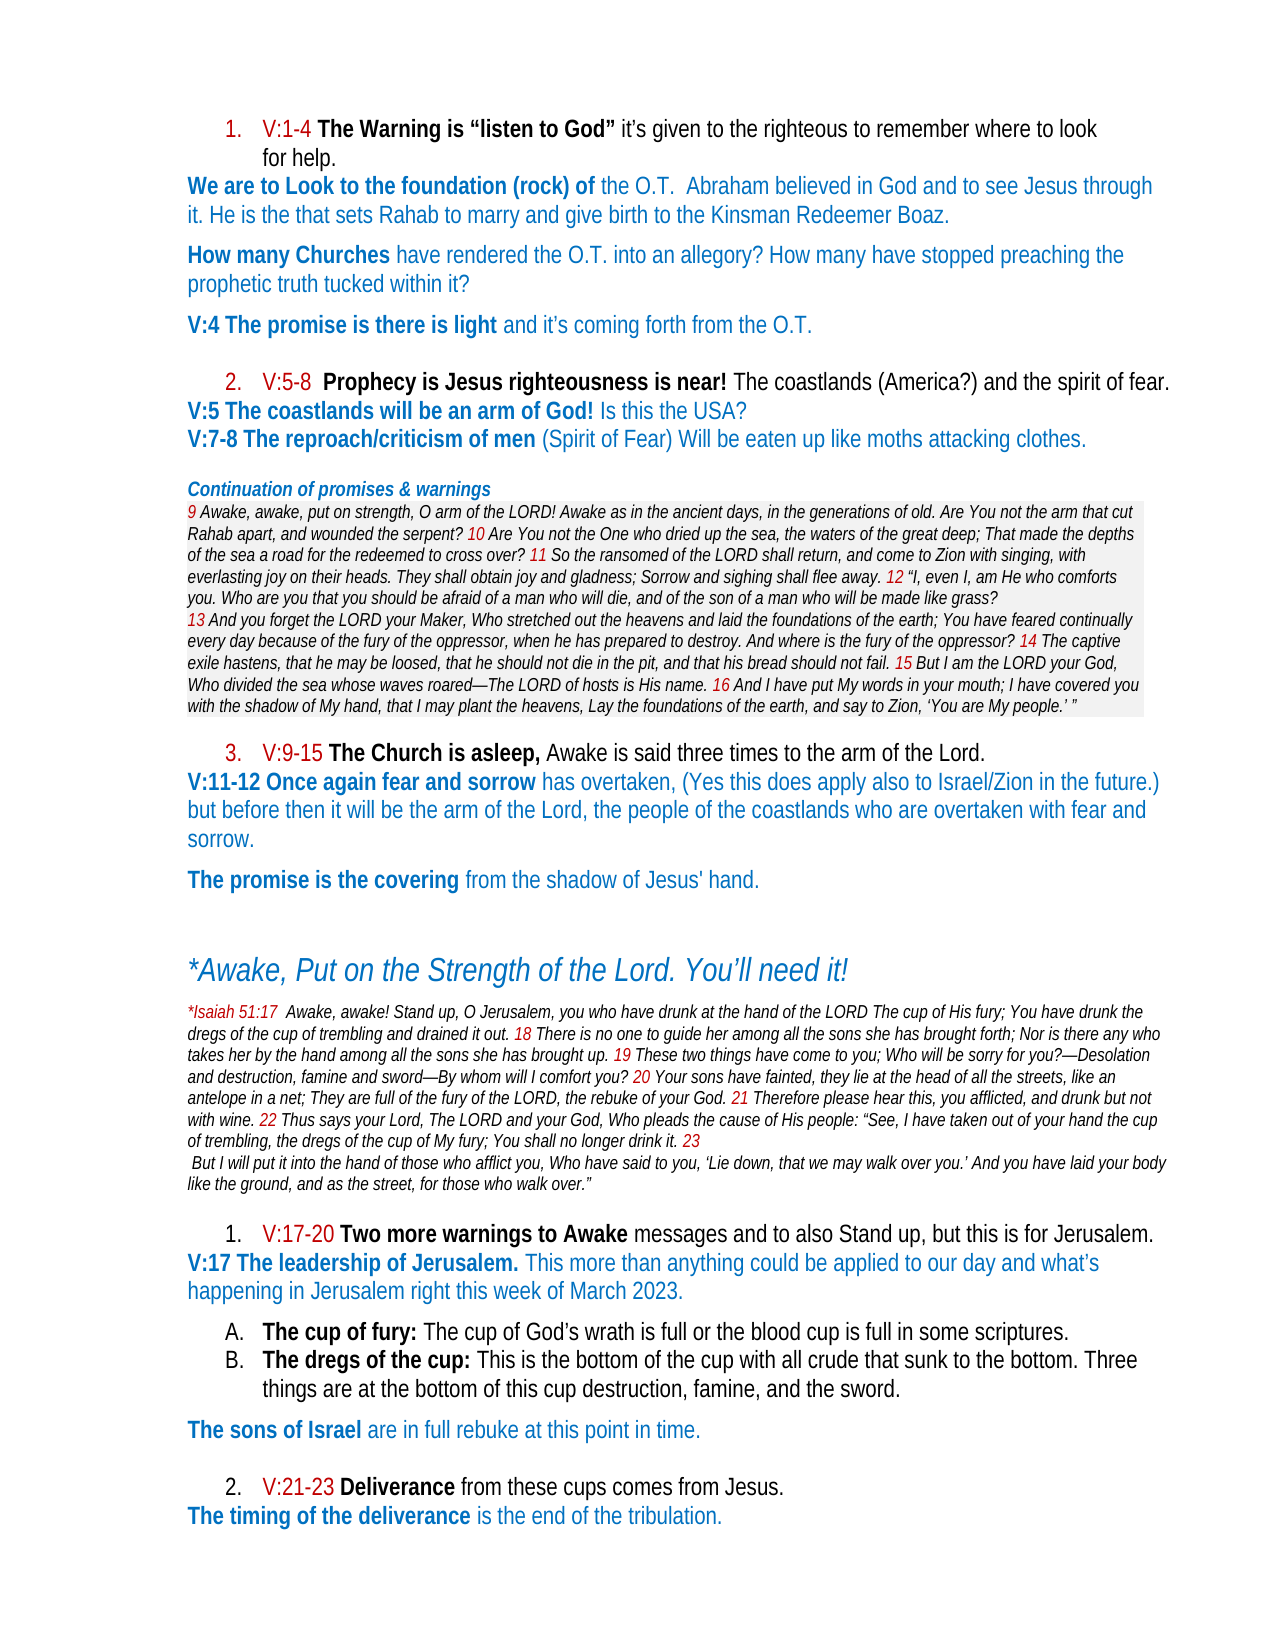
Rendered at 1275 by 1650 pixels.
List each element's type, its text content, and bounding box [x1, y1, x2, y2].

text 9 Awake, awake, put on strength, O arm of the LORD! Awake as in the ancient days, in the generations of old. Are You not the arm that cut Rahab apart, and wounded the serpent? 10 Are You not the One who dried up the sea, the waters of the great deep; That made the depths of the sea a road for the redeemed to cross over? 11 So the ransomed of the LORD shall return, and come to Zion with singing, with everlasting joy on their heads. They shall obtain joy and gladness; Sorrow and sighing shall flee away. 12 “I, even I, am He who comforts you. Who are you that you should be afraid of a man who will die, and of the son of a man who will be made like grass? [187, 501, 1144, 609]
list V:5-8 Prophecy is Jesus righteousness is near! The coastlands (America?) and the spirit of fear. [225, 367, 1172, 396]
list The cup of fury: The cup of God’s wrath is full or the blood cup is full in some scriptures. [225, 1317, 1172, 1345]
text But I will put it into the hand of those who afflict you, Who have said to you, ‘Lie down, that we may walk over you.’ And you have laid your body like the ground, and as the street, for those who walk over.” [187, 1152, 1172, 1195]
text *Awake, Put on the Strength of the Lord. You’ll need it! [187, 951, 1172, 989]
text V:5 The coastlands will be an arm of God! Is this the USA? [187, 396, 1172, 424]
text The sons of Israel are in full rebuke at this point in time. [187, 1415, 1172, 1443]
list The dregs of the cup: This is the bottom of the cup with all crude that sunk to the bottom. Three things are at the bottom of this cup destruction, famine, and the sword. [225, 1345, 1172, 1403]
list V:17-20 Two more warnings to Awake messages and to also Stand up, but this is for Jerusalem. [225, 1219, 1172, 1247]
list V:1-4 The Warning is “listen to God” it’s given to the righteous to remember where to look for help. [187, 114, 1087, 171]
text 13 And you forget the LORD your Maker, Who stretched out the heavens and laid the foundations of the earth; You have feared continually every day because of the fury of the oppressor, when he has prepared to destroy. And where is the fury of the oppressor? 14 The captive exile hastens, that he may be loosed, that he should not die in the pit, and that his bread should not fail. 15 But I am the LORD your God, Who divided the sea whose waves roared—The LORD of hosts is His name. 16 And I have put My words in your mouth; I have covered you with the shadow of My hand, that I may plant the heavens, Lay the foundations of the earth, and say to Zion, ‘You are My people.’ ” [187, 609, 1144, 717]
text We are to Look to the foundation (rock) of the O.T. Abraham believed in God and to see Jesus through it. He is the that sets Rahab to marry and give birth to the Kinsman Redeemer Boaz. [187, 171, 1172, 228]
text V:7-8 The reproach/criticism of men (Spirit of Fear) Will be eaten up like moths attacking clothes. [187, 424, 1116, 453]
list V:9-15 The Church is asleep, Awake is said three times to the arm of the Lord. [225, 738, 1172, 767]
text V:17 The leadership of Jerusalem. This more than anything could be applied to our day and what’s happening in Jerusalem right this week of March 2023. [187, 1247, 1172, 1305]
text *Isaiah 51:17 Awake, awake! Stand up, O Jerusalem, you who have drunk at the hand of the LORD The cup of His fury; You have drunk the dregs of the cup of trembling and drained it out. 18 There is no one to guide her among all the sons she has brought forth; Nor is there any who takes her by the hand among all the sons she has brought up. 19 These two things have come to you; Who will be sorry for you?—Desolation and destruction, famine and sword—By whom will I comfort you? 20 Your sons have fainted, they lie at the head of all the streets, like an antelope in a net; They are full of the fury of the LORD, the rebuke of your God. 21 Therefore please hear this, you afflicted, and drunk but not with wine. 22 Thus says your Lord, The LORD and your God, Who pleads the cause of His people: “See, I have taken out of your hand the cup of trembling, the dregs of the cup of My fury; You shall no longer drink it. 23 [187, 1001, 1172, 1152]
text V:4 The promise is there is light and it’s coming forth from the O.T. [187, 310, 1172, 338]
list V:21-23 Deliverance from these cups comes from Jesus. [225, 1472, 1172, 1501]
text How many Churches have rendered the O.T. into an allegory? How many have stopped preaching the prophetic truth tucked within it? [187, 241, 1172, 298]
text Continuation of promises & warnings [187, 477, 1172, 501]
text The timing of the deliverance is the end of the tribulation. [187, 1501, 1172, 1529]
text The promise is the covering from the shadow of Jesus' hand. [187, 865, 1172, 893]
text V:11-12 Once again fear and sorrow has overtaken, (Yes this does apply also to Israel/Zion in the future.) but before then it will be the arm of the Lord, the people of the coastlands who are overtaken with fear and sorrow. [187, 767, 1172, 853]
